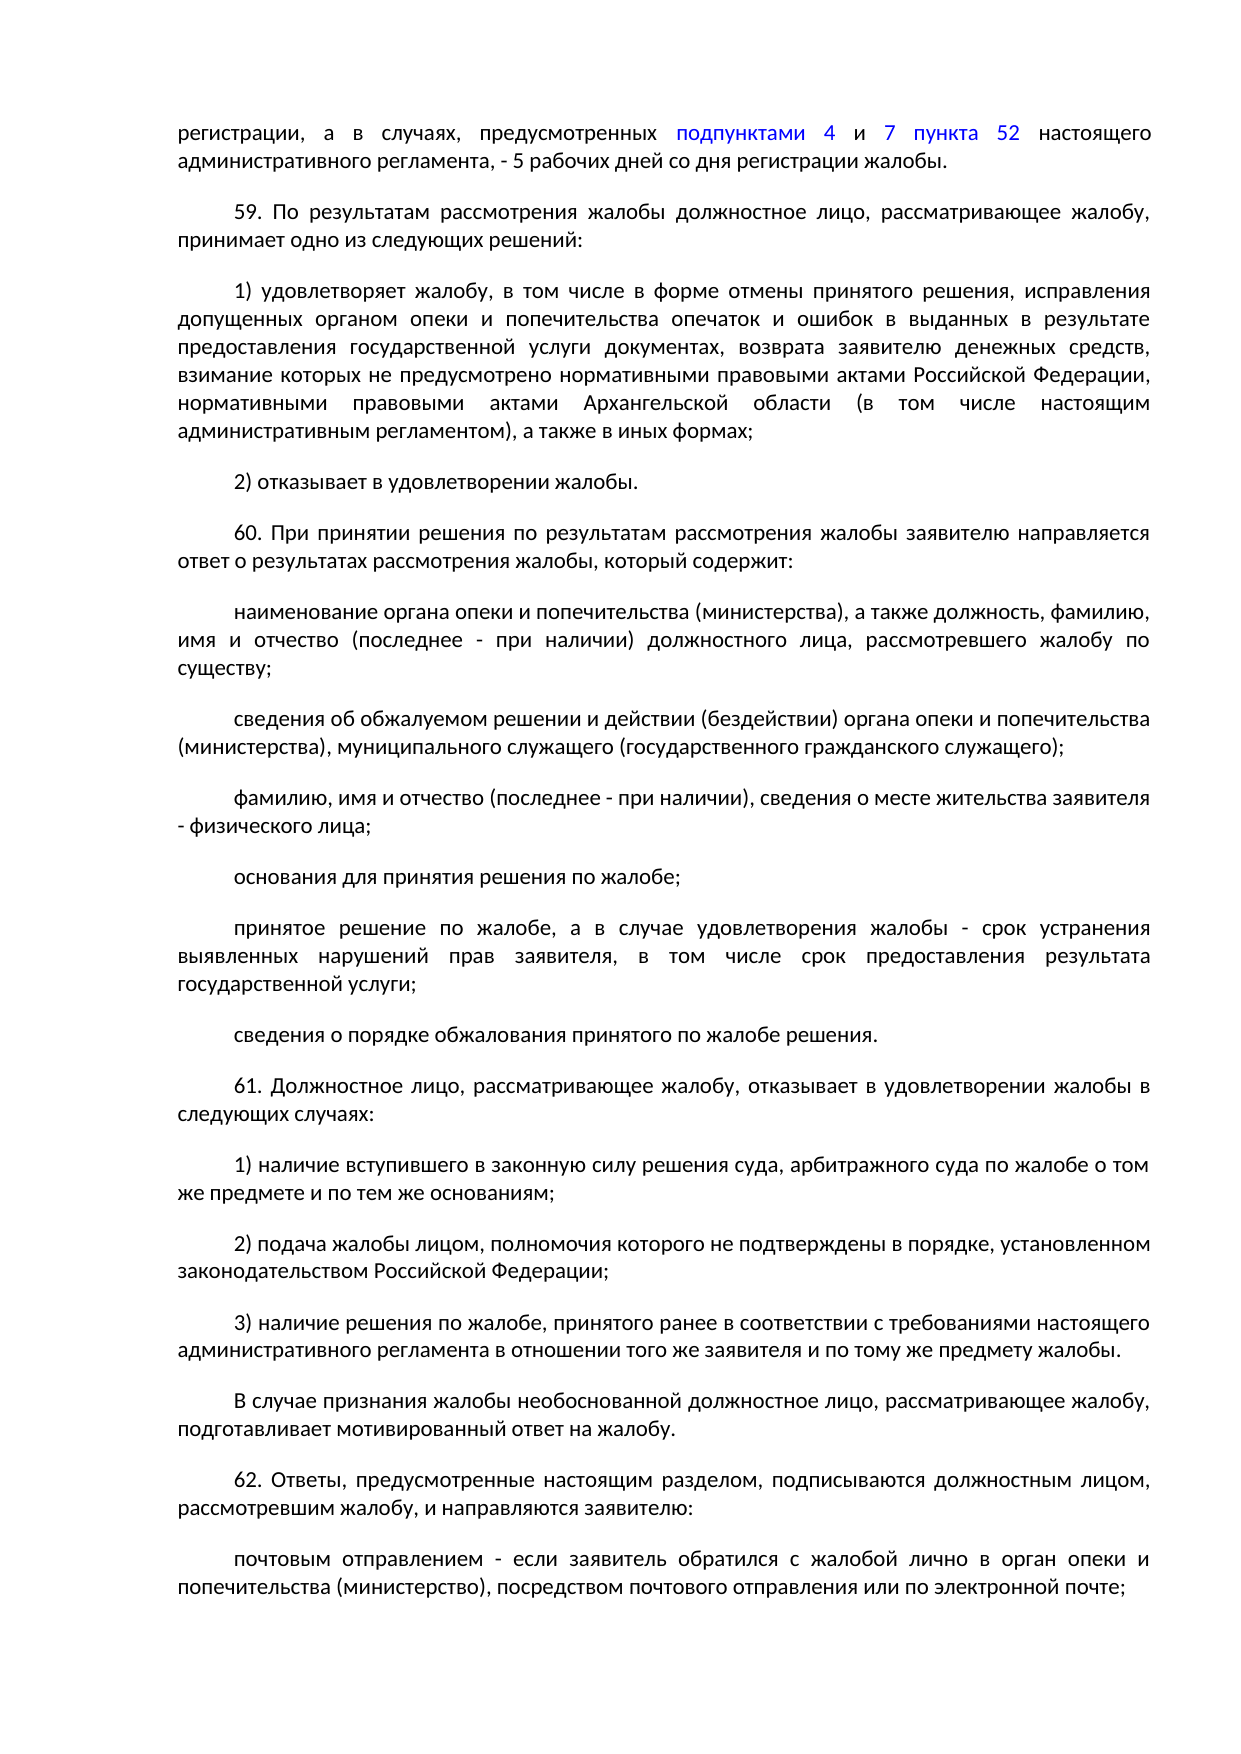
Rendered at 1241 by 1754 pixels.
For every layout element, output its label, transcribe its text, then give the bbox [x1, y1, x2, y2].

text 3) наличие решения по жалобе, принятого ранее в соответствии с требованиями настоящего административного регламента в отношении того же заявителя и по тому же предмету жалобы. [177, 1308, 1152, 1364]
text В случае признания жалобы необоснованной должностное лицо, рассматривающее жалобу, подготавливает мотивированный ответ на жалобу. [177, 1387, 1152, 1443]
text 2) отказывает в удовлетворении жалобы. [177, 467, 1152, 495]
text наименование органа опеки и попечительства (министерства), а также должность, фамилию, имя и отчество (последнее - при наличии) должностного лица, рассмотревшего жалобу по существу; [177, 597, 1152, 681]
text 1) наличие вступившего в законную силу решения суда, арбитражного суда по жалобе о том же предмете и по тем же основаниям; [177, 1150, 1152, 1206]
text сведения о порядке обжалования принятого по жалобе решения. [177, 1020, 1152, 1048]
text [177, 118, 1152, 174]
text 62. Ответы, предусмотренные настоящим разделом, подписываются должностным лицом, рассмотревшим жалобу, и направляются заявителю: [177, 1466, 1152, 1522]
text 2) подача жалобы лицом, полномочия которого не подтверждены в порядке, установленном законодательством Российской Федерации; [177, 1229, 1152, 1285]
text фамилию, имя и отчество (последнее - при наличии), сведения о месте жительства заявителя - физического лица; [177, 783, 1152, 839]
text 59. По результатам рассмотрения жалобы должностное лицо, рассматривающее жалобу, принимает одно из следующих решений: [177, 197, 1152, 253]
text основания для принятия решения по жалобе; [177, 862, 1152, 890]
text принятое решение по жалобе, а в случае удовлетворения жалобы - срок устранения выявленных нарушений прав заявителя, в том числе срок предоставления результата государственной услуги; [177, 913, 1152, 997]
text почтовым отправлением - если заявитель обратился с жалобой лично в орган опеки и попечительства (министерство), посредством почтового отправления или по электронной почте; [177, 1544, 1152, 1601]
text сведения об обжалуемом решении и действии (бездействии) органа опеки и попечительства (министерства), муниципального служащего (государственного гражданского служащего); [177, 704, 1152, 760]
text 1) удовлетворяет жалобу, в том числе в форме отмены принятого решения, исправления допущенных органом опеки и попечительства опечаток и ошибок в выданных в результате предоставления государственной услуги документах, возврата заявителю денежных средств, взимание которых не предусмотрено нормативными правовыми актами Российской Федерации, нормативными правовыми актами Архангельской области (в том числе настоящим административным регламентом), а также в иных формах; [177, 276, 1152, 444]
text 61. Должностное лицо, рассматривающее жалобу, отказывает в удовлетворении жалобы в следующих случаях: [177, 1071, 1152, 1127]
text 60. При принятии решения по результатам рассмотрения жалобы заявителю направляется ответ о результатах рассмотрения жалобы, который содержит: [177, 518, 1152, 574]
